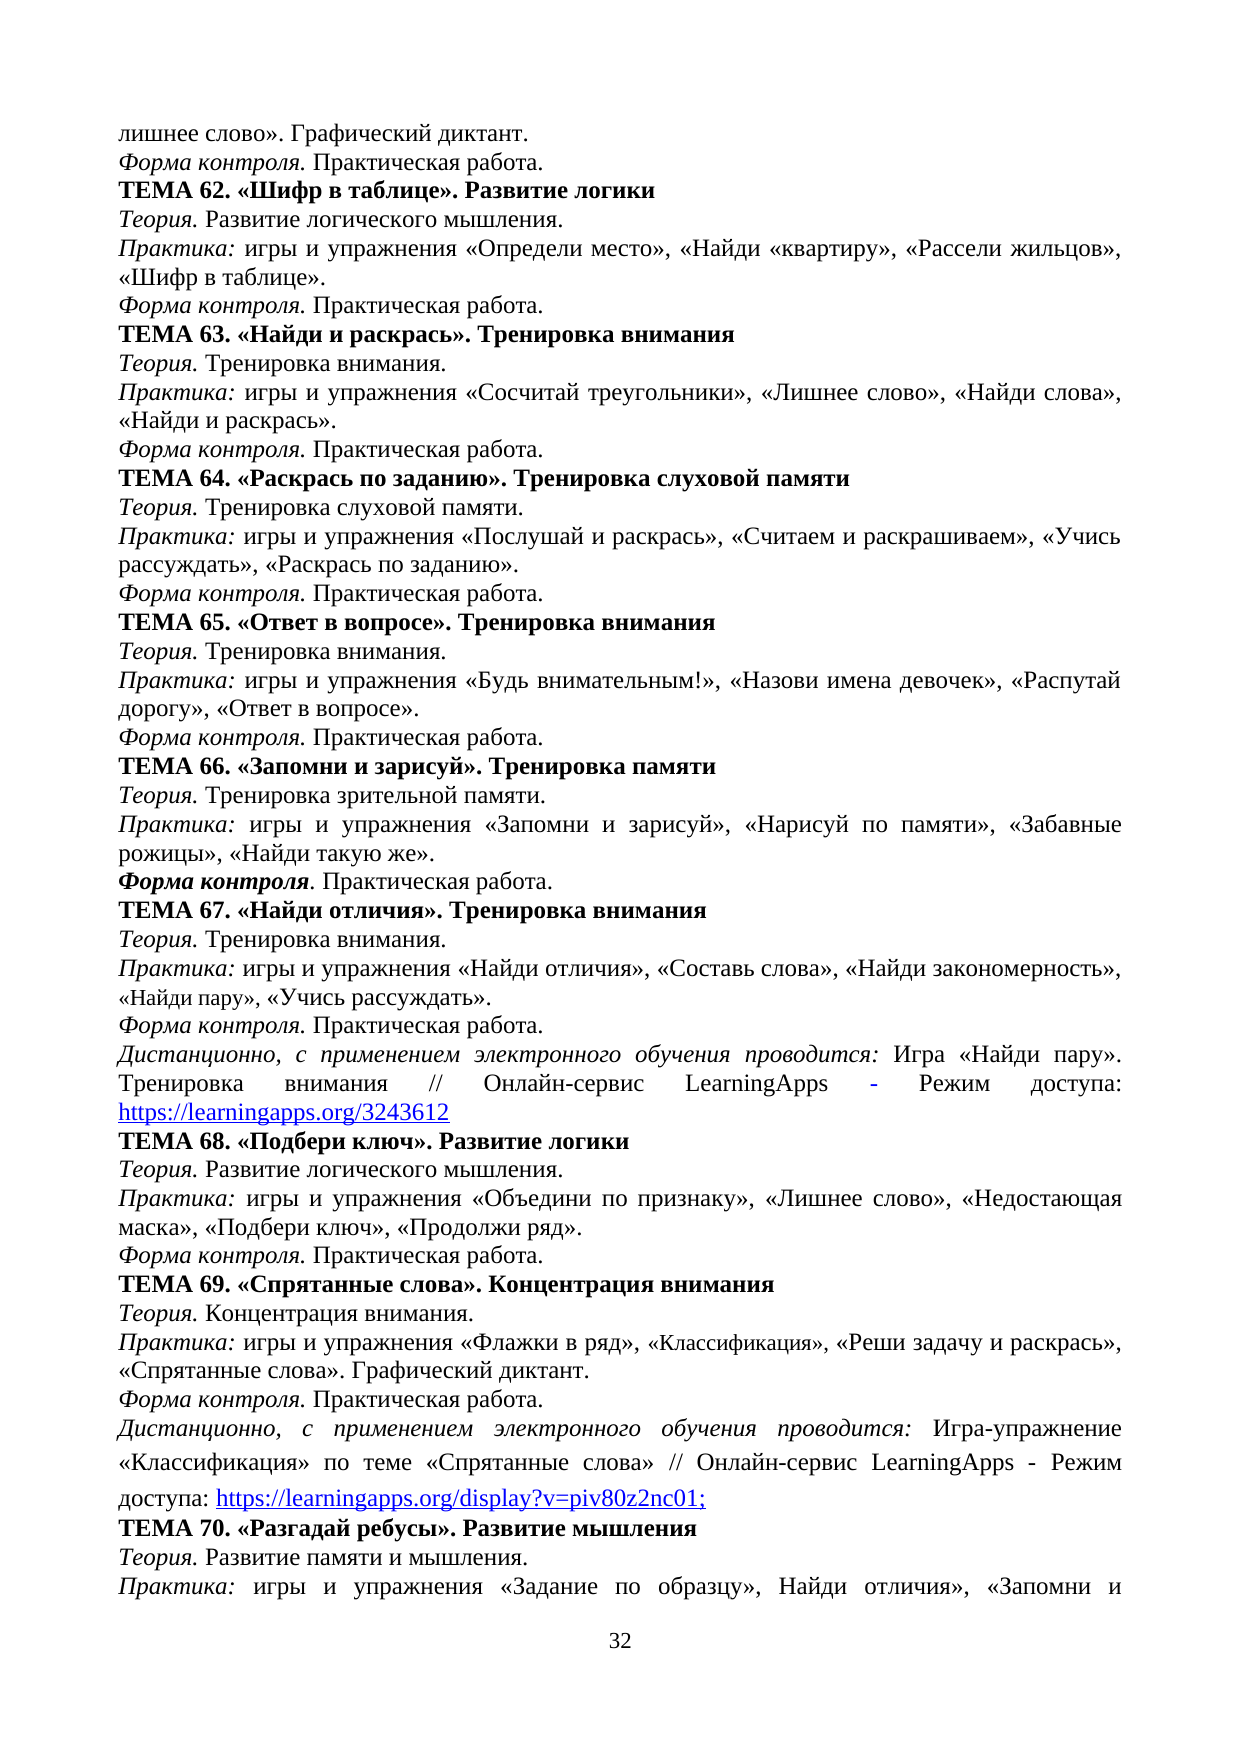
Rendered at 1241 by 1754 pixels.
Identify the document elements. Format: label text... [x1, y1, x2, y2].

text Практика: игры и упражнения «Флажки в ряд», «Классификация», «Реши задачу и раскрась», «Спрятанные слова». Графический диктант. [118, 1327, 1122, 1385]
text Теория. Тренировка зрительной памяти. [118, 781, 1122, 809]
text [118, 1571, 1122, 1600]
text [118, 118, 1122, 147]
text Практика: игры и упражнения «Сосчитай треугольники», «Лишнее слово», «Найди слова», «Найди и раскрась». [118, 377, 1122, 435]
text ТЕМА 68. «Подбери ключ». Развитие логики [118, 1126, 1122, 1154]
text Теория. Развитие памяти и мышления. [118, 1542, 1122, 1571]
text ТЕМА 63. «Найди и раскрась». Тренировка внимания [118, 319, 1122, 348]
text Практика: игры и упражнения «Найди отличия», «Составь слова», «Найди закономерность», «Найди пару», «Учись рассуждать». [118, 953, 1122, 1011]
text Дистанционно, с применением электронного обучения проводится: Игра «Найди пару». Тренировка внимания // Онлайн-сервис LearningApps - Режим доступа: https://learningapps.org/3243612 [118, 1039, 1122, 1126]
text ТЕМА 62. «Шифр в таблице». Развитие логики [118, 176, 1122, 204]
text Форма контроля. Практическая работа. [118, 579, 1122, 607]
text Теория. Развитие логического мышления. [118, 204, 1122, 233]
text Форма контроля. Практическая работа. [118, 435, 1122, 463]
text Практика: игры и упражнения «Послушай и раскрась», «Считаем и раскрашиваем», «Учись рассуждать», «Раскрась по заданию». [118, 521, 1122, 579]
text ТЕМА 64. «Раскрась по заданию». Тренировка слуховой памяти [118, 463, 1122, 492]
text Теория. Тренировка внимания. [118, 348, 1122, 377]
text Теория. Тренировка внимания. [118, 924, 1122, 953]
text Форма контроля. Практическая работа. [118, 1385, 1122, 1413]
text ТЕМА 69. «Спрятанные слова». Концентрация внимания [118, 1269, 1122, 1298]
text Практика: игры и упражнения «Объедини по признаку», «Лишнее слово», «Недостающая маска», «Подбери ключ», «Продолжи ряд». [118, 1183, 1122, 1241]
text Теория. Развитие логического мышления. [118, 1154, 1122, 1183]
text Теория. Тренировка внимания. [118, 636, 1122, 665]
text Форма контроля. Практическая работа. [118, 147, 1122, 176]
text Теория. Тренировка слуховой памяти. [118, 492, 1122, 521]
text Форма контроля. Практическая работа. [118, 1241, 1122, 1269]
text Форма контроля. Практическая работа. [118, 291, 1122, 319]
text ТЕМА 67. «Найди отличия». Тренировка внимания [118, 896, 1122, 924]
text Дистанционно, с применением электронного обучения проводится: Игра-упражнение «Классификация» по теме «Спрятанные слова» // Онлайн-сервис LearningApps - Режим доступа: https://learningapps.org/display?v=piv80z2nc01; [118, 1413, 1122, 1513]
text Форма контроля. Практическая работа. [118, 867, 1122, 896]
text Практика: игры и упражнения «Запомни и зарисуй», «Нарисуй по памяти», «Забавные рожицы», «Найди такую же». [118, 809, 1122, 867]
text Форма контроля. Практическая работа. [118, 1011, 1122, 1039]
text Практика: игры и упражнения «Будь внимательным!», «Назови имена девочек», «Распутай дорогу», «Ответ в вопросе». [118, 665, 1122, 723]
text ТЕМА 66. «Запомни и зарисуй». Тренировка памяти [118, 752, 1122, 780]
text Форма контроля. Практическая работа. [118, 723, 1122, 751]
text ТЕМА 65. «Ответ в вопросе». Тренировка внимания [118, 607, 1122, 636]
text Теория. Концентрация внимания. [118, 1298, 1122, 1327]
text Практика: игры и упражнения «Определи место», «Найди «квартиру», «Рассели жильцов», «Шифр в таблице». [118, 233, 1122, 291]
text ТЕМА 70. «Разгадай ребусы». Развитие мышления [118, 1513, 1122, 1542]
